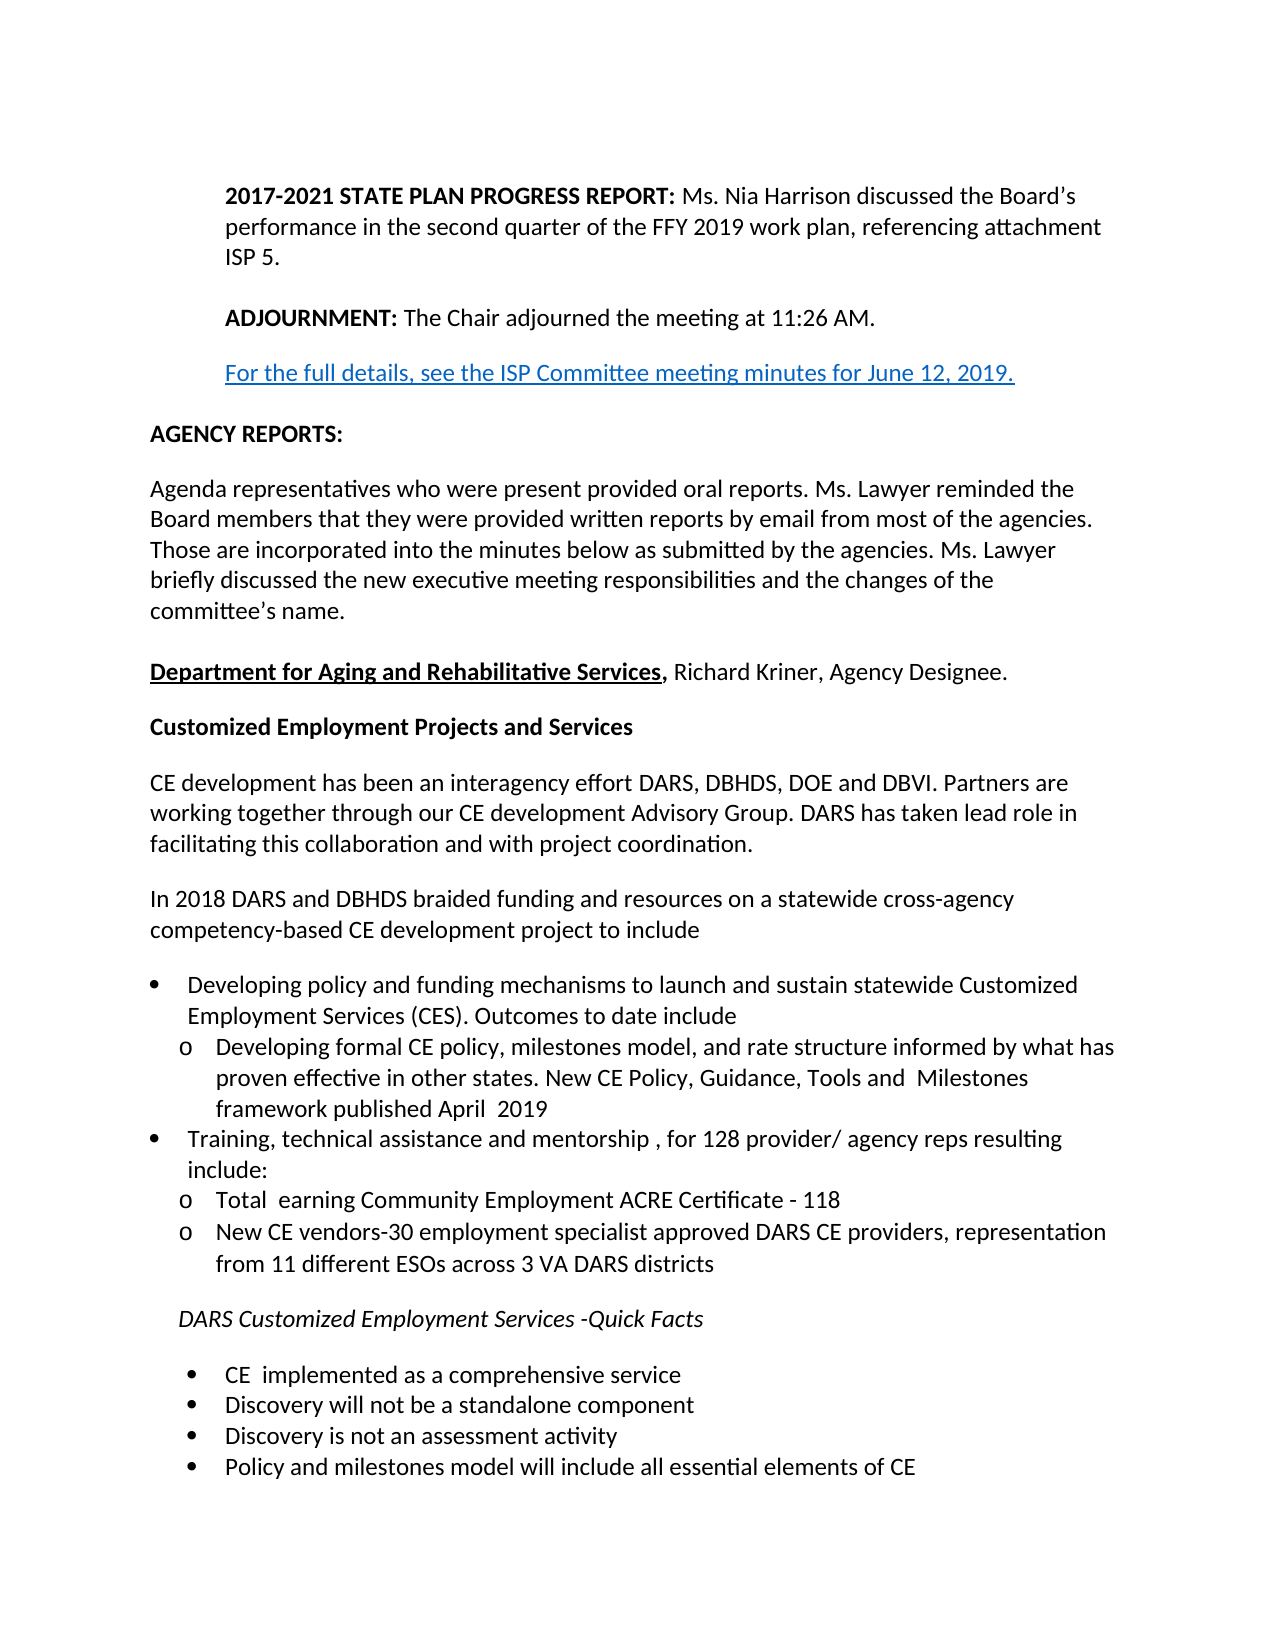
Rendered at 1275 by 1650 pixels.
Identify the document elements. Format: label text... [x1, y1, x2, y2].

list CE implemented as a comprehensive service [187, 1359, 1125, 1389]
text ADJOURNMENT: The Chair adjourned the meeting at 11:26 AM. [225, 272, 1125, 333]
list Developing policy and funding mechanisms to launch and sustain statewide Customized Employment Services (CES). Outcomes to date include [150, 969, 1125, 1031]
list Discovery is not an assessment activity [187, 1420, 1125, 1451]
list Discovery will not be a standalone component [187, 1389, 1125, 1420]
list Training, technical assistance and mentorship , for 128 provider/ agency reps resulting include: [150, 1123, 1125, 1184]
list Policy and milestones model will include all essential elements of CE [187, 1451, 1125, 1481]
text 2017-2021 STATE PLAN PROGRESS REPORT: Ms. Nia Harrison discussed the Board’s performance in the second quarter of the FFY 2019 work plan, referencing attachment ISP 5. [216, 181, 1125, 272]
text AGENCY REPORTS: [150, 418, 1125, 449]
text Agenda representatives who were present provided oral reports. Ms. Lawyer reminded the Board members that they were provided written reports by email from most of the agencies. Those are incorporated into the minutes below as submitted by the agencies. Ms. Lawyer briefly discussed the new executive meeting responsibilities and the changes of the committee’s name. [150, 473, 1125, 625]
subtitle DARS Customized Employment Services -Quick Facts [178, 1303, 1125, 1334]
text In 2018 DARS and DBHDS braided funding and resources on a statewide cross-agency competency-based CE development project to include [150, 883, 1125, 944]
text For the full details, see the ISP Committee meeting minutes for June 12, 2019. [225, 357, 1125, 388]
text CE development has been an interagency effort DARS, DBHDS, DOE and DBVI. Partners are working together through our CE development Advisory Group. DARS has taken lead role in facilitating this collaboration and with project coordination. [150, 767, 1125, 858]
text Customized Employment Projects and Services [150, 711, 1125, 742]
list Total earning Community Employment ACRE Certificate - 118 [178, 1184, 1125, 1216]
list New CE vendors-30 employment specialist approved DARS CE providers, representation from 11 different ESOs across 3 VA DARS districts [178, 1216, 1125, 1278]
text Department for Aging and Rehabilitative Services, Richard Kriner, Agency Designee. [150, 656, 1125, 686]
list Developing formal CE policy, milestones model, and rate structure informed by what has proven effective in other states. New CE Policy, Guidance, Tools and Milestones framework published April 2019 [178, 1031, 1125, 1123]
